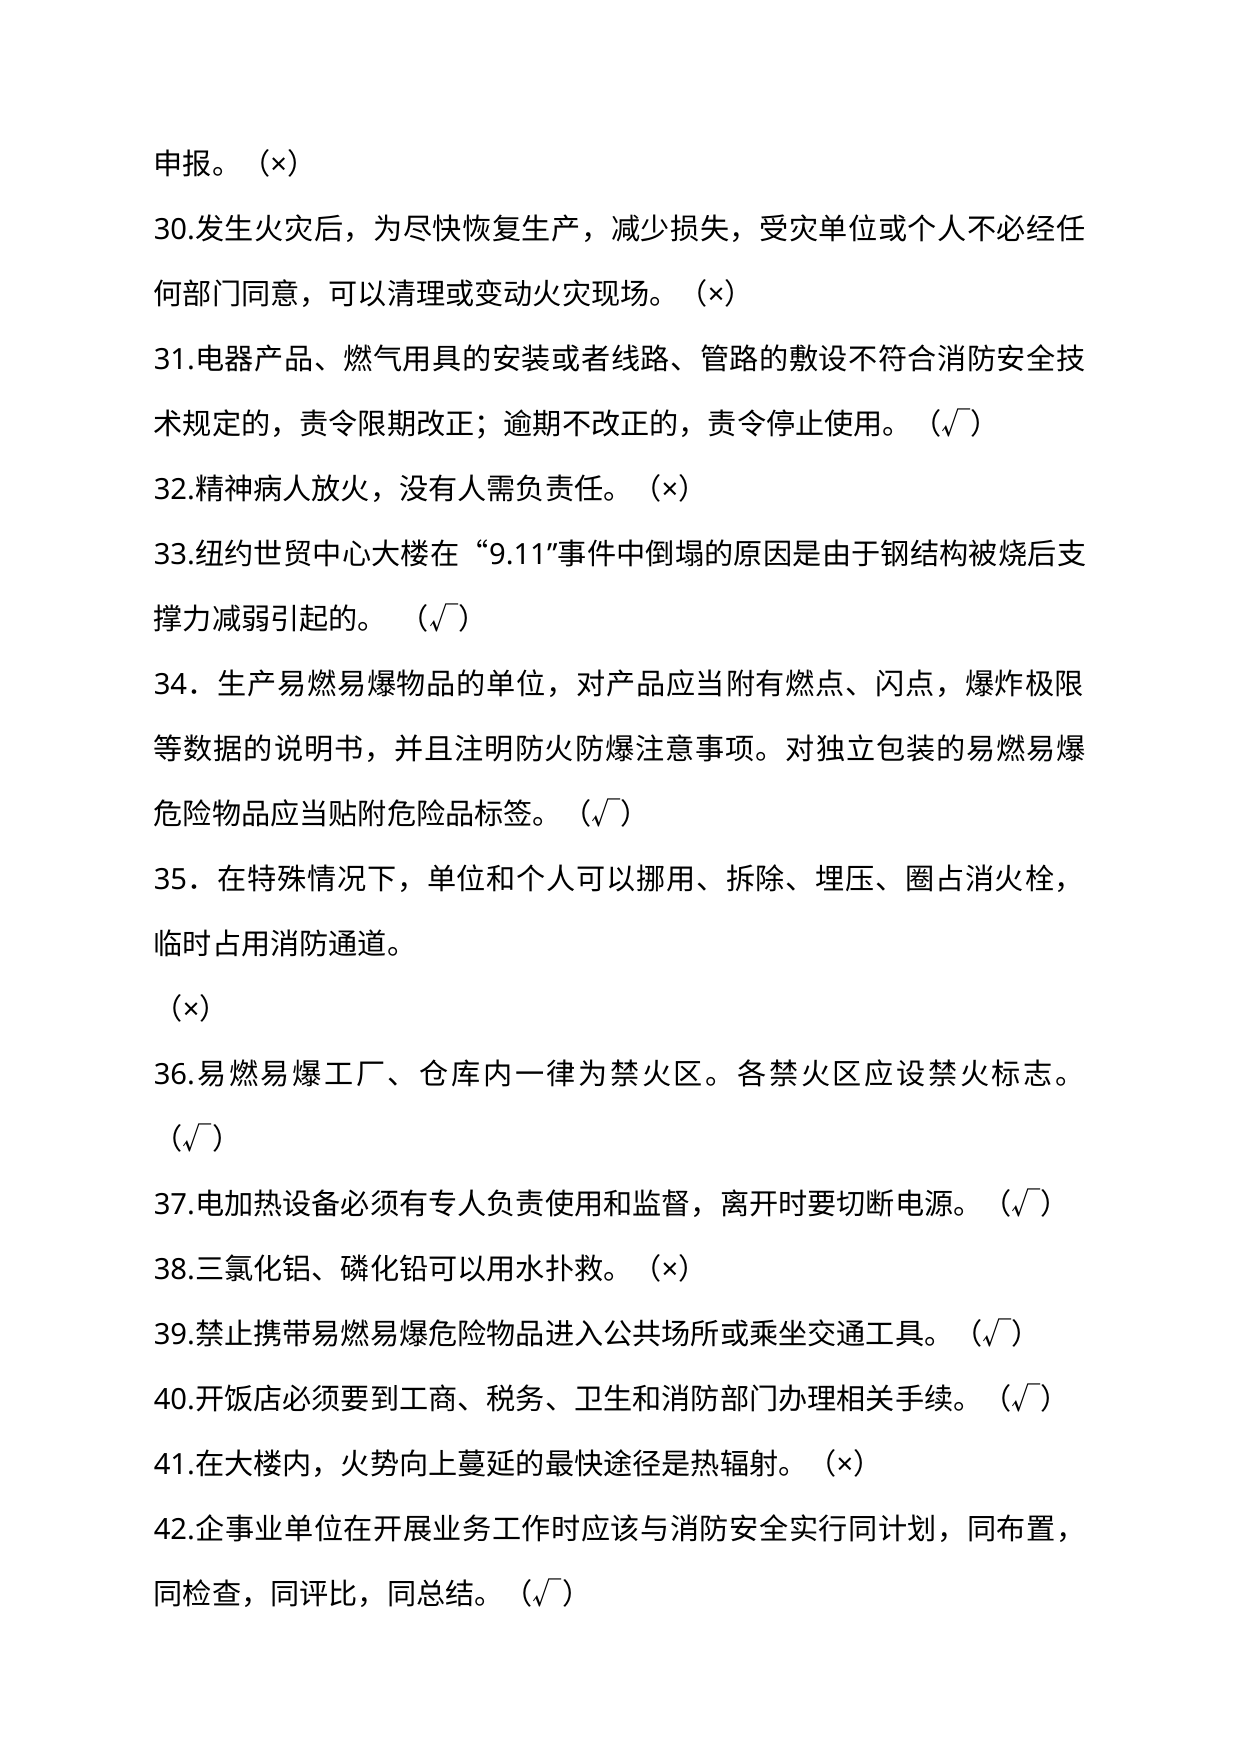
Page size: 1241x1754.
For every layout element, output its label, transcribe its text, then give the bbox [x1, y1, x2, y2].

text 34．生产易燃易爆物品的单位，对产品应当附有燃点、闪点，爆炸极限等数据的说明书，并且注明防火防爆注意事项。对独立包装的易燃易爆危险物品应当贴附危险品标签。（√） [153, 649, 1087, 844]
text （×） [153, 974, 1087, 1039]
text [153, 129, 1087, 194]
text 32.精神病人放火，没有人需负责任。（×） [153, 454, 1087, 519]
text 33.纽约世贸中心大楼在“9.11”事件中倒塌的原因是由于钢结构被烧后支撑力减弱引起的。 （√） [153, 519, 1087, 649]
text 40.开饭店必须要到工商、税务、卫生和消防部门办理相关手续。（√） [153, 1364, 1087, 1429]
text 39.禁止携带易燃易爆危险物品进入公共场所或乘坐交通工具。（√） [153, 1299, 1087, 1364]
text 30.发生火灾后，为尽快恢复生产，减少损失，受灾单位或个人不必经任何部门同意，可以清理或变动火灾现场。（×） [153, 194, 1087, 324]
text 41.在大楼内，火势向上蔓延的最快途径是热辐射。（×） [153, 1429, 1087, 1494]
text 42.企事业单位在开展业务工作时应该与消防安全实行同计划，同布置，同检查，同评比，同总结。（√） [153, 1494, 1087, 1624]
text 31.电器产品、燃气用具的安装或者线路、管路的敷设不符合消防安全技术规定的，责令限期改正；逾期不改正的，责令停止使用。（√） [153, 324, 1087, 454]
text 36.易燃易爆工厂、仓库内一律为禁火区。各禁火区应设禁火标志。（√） [153, 1039, 1087, 1169]
text 38.三氯化铝、磷化铅可以用水扑救。（×） [153, 1234, 1087, 1299]
text 35．在特殊情况下，单位和个人可以挪用、拆除、埋压、圈占消火栓，临时占用消防通道。 [153, 844, 1087, 974]
text 37.电加热设备必须有专人负责使用和监督，离开时要切断电源。（√） [153, 1169, 1087, 1234]
